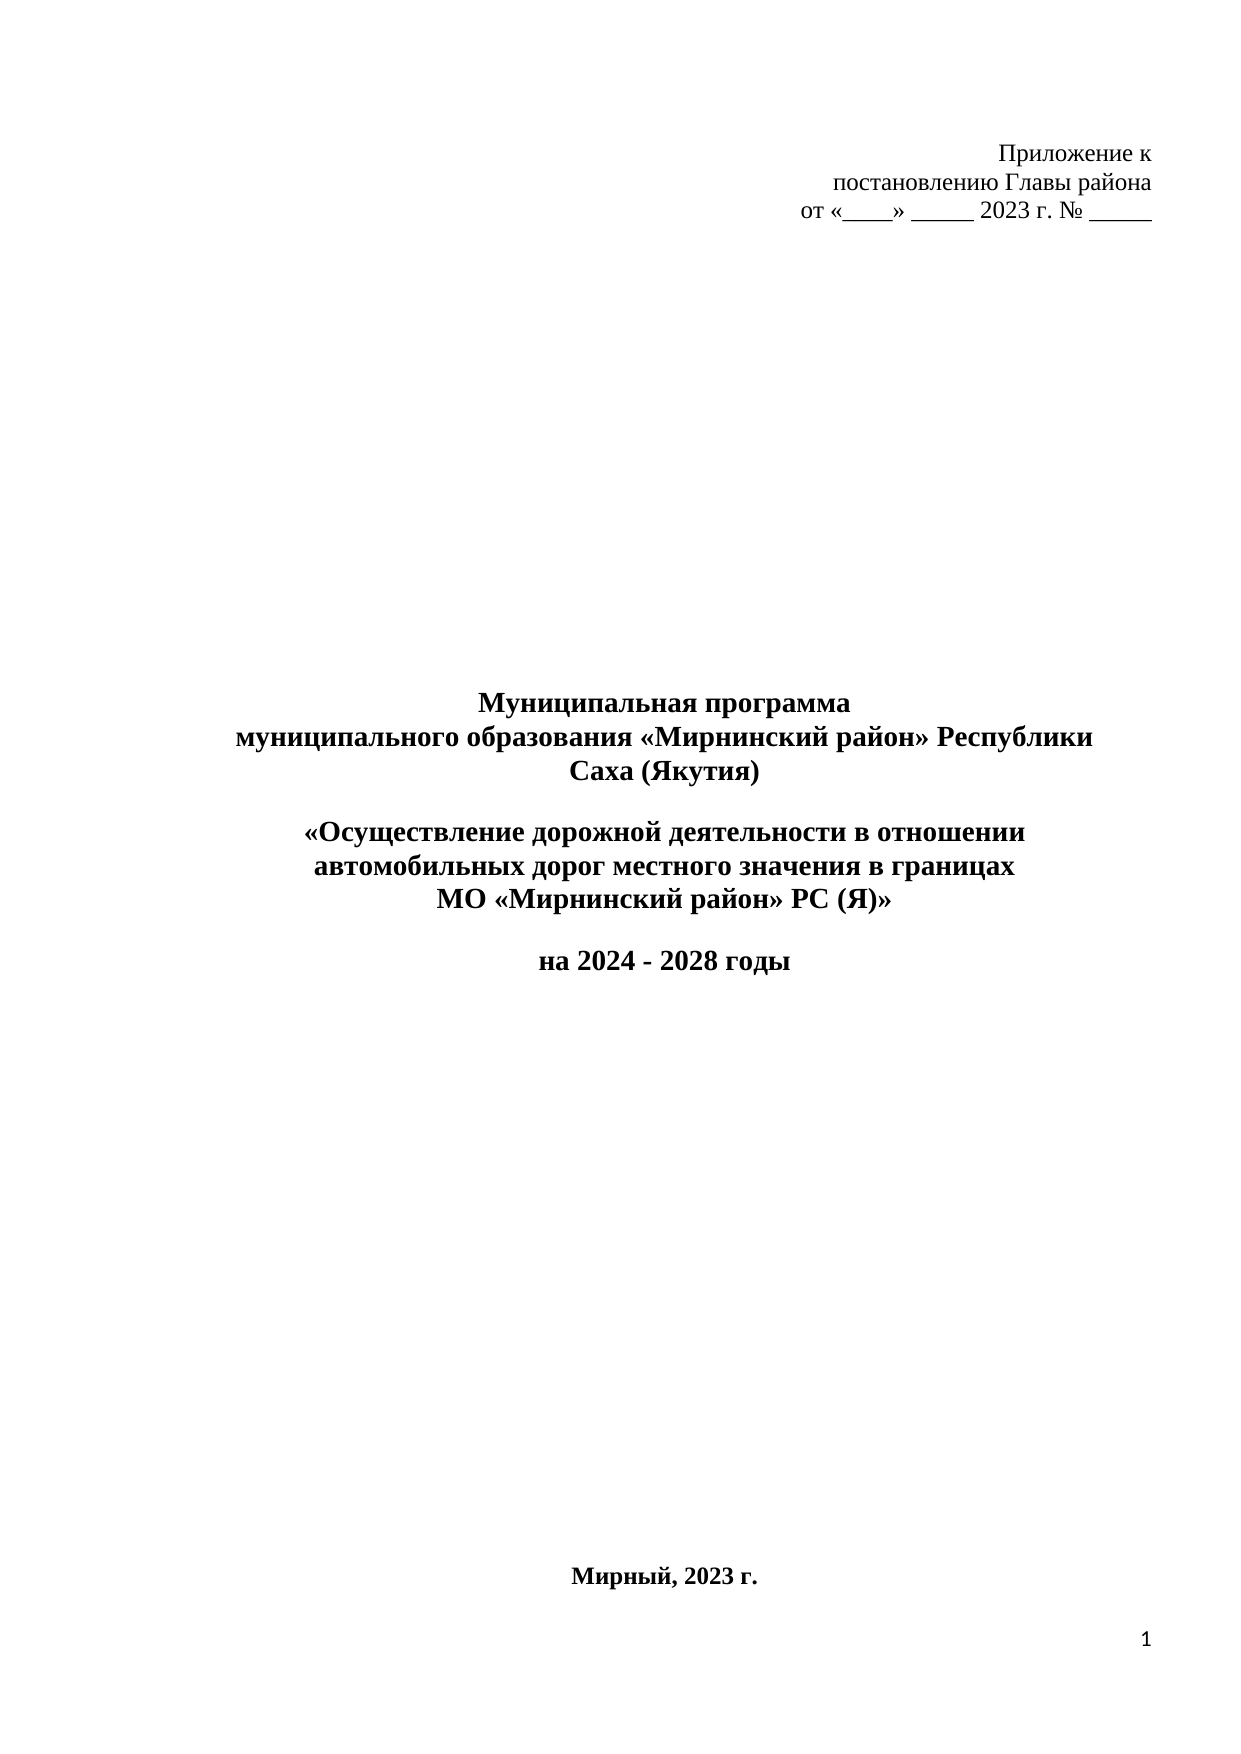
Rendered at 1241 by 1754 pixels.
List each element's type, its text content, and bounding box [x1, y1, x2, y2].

text «Осуществление дорожной деятельности в отношении автомобильных дорог местного значения в границах [208, 814, 1120, 881]
text Мирный, 2023 г. [177, 1561, 1152, 1590]
text постановлению Главы района [177, 167, 1152, 196]
text на 2024 - 2028 годы [208, 943, 1120, 976]
text МО «Мирнинский район» РС (Я)» [208, 881, 1120, 915]
text муниципального образования «Мирнинский район» Республики Саха (Якутия) [208, 719, 1120, 786]
text Приложение к [177, 138, 1152, 167]
text Муниципальная программа [208, 686, 1120, 719]
text от «____» _____ 2023 г. № _____ [177, 196, 1152, 224]
